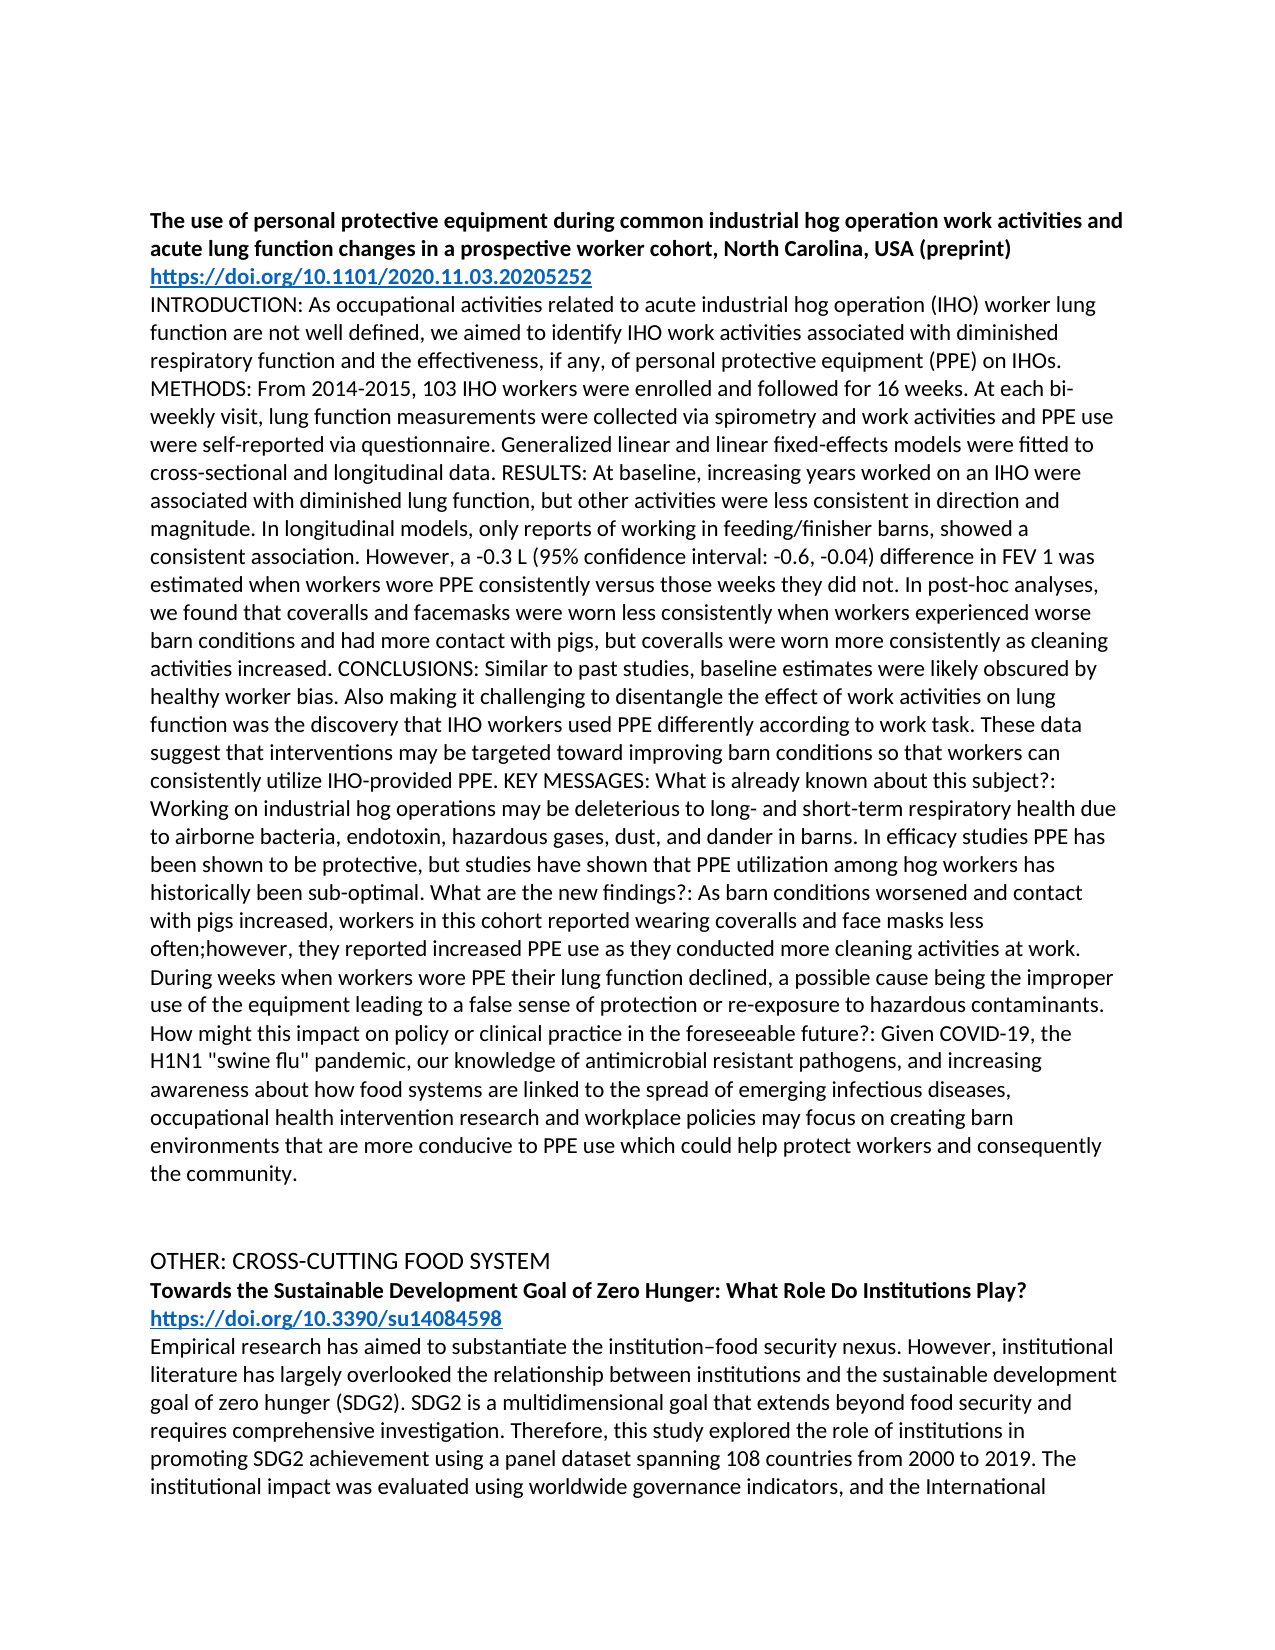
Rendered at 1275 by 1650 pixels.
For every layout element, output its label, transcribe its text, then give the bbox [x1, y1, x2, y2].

text The use of personal protective equipment during common industrial hog operation work activities and acute lung function changes in a prospective worker cohort, North Carolina, USA (preprint) https://doi.org/10.1101/2020.11.03.20205252 [150, 206, 1125, 290]
text Towards the Sustainable Development Goal of Zero Hunger: What Role Do Institutions Play? https://doi.org/10.3390/su14084598 [150, 1276, 1125, 1332]
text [150, 1332, 1125, 1500]
text OTHER: CROSS-CUTTING FOOD SYSTEM [150, 1245, 1125, 1276]
text INTRODUCTION: As occupational activities related to acute industrial hog operation (IHO) worker lung function are not well defined, we aimed to identify IHO work activities associated with diminished respiratory function and the effectiveness, if any, of personal protective equipment (PPE) on IHOs. METHODS: From 2014-2015, 103 IHO workers were enrolled and followed for 16 weeks. At each bi-weekly visit, lung function measurements were collected via spirometry and work activities and PPE use were self-reported via questionnaire. Generalized linear and linear fixed-effects models were fitted to cross-sectional and longitudinal data. RESULTS: At baseline, increasing years worked on an IHO were associated with diminished lung function, but other activities were less consistent in direction and magnitude. In longitudinal models, only reports of working in feeding/finisher barns, showed a consistent association. However, a -0.3 L (95% confidence interval: -0.6, -0.04) difference in FEV 1 was estimated when workers wore PPE consistently versus those weeks they did not. In post-hoc analyses, we found that coveralls and facemasks were worn less consistently when workers experienced worse barn conditions and had more contact with pigs, but coveralls were worn more consistently as cleaning activities increased. CONCLUSIONS: Similar to past studies, baseline estimates were likely obscured by healthy worker bias. Also making it challenging to disentangle the effect of work activities on lung function was the discovery that IHO workers used PPE differently according to work task. These data suggest that interventions may be targeted toward improving barn conditions so that workers can consistently utilize IHO-provided PPE. KEY MESSAGES: What is already known about this subject?: Working on industrial hog operations may be deleterious to long- and short-term respiratory health due to airborne bacteria, endotoxin, hazardous gases, dust, and dander in barns. In efficacy studies PPE has been shown to be protective, but studies have shown that PPE utilization among hog workers has historically been sub-optimal. What are the new findings?: As barn conditions worsened and contact with pigs increased, workers in this cohort reported wearing coveralls and face masks less often;however, they reported increased PPE use as they conducted more cleaning activities at work. During weeks when workers wore PPE their lung function declined, a possible cause being the improper use of the equipment leading to a false sense of protection or re-exposure to hazardous contaminants. How might this impact on policy or clinical practice in the foreseeable future?: Given COVID-19, the H1N1 "swine flu" pandemic, our knowledge of antimicrobial resistant pathogens, and increasing awareness about how food systems are linked to the spread of emerging infectious diseases, occupational health intervention research and workplace policies may focus on creating barn environments that are more conducive to PPE use which could help protect workers and consequently the community. [150, 290, 1125, 1187]
